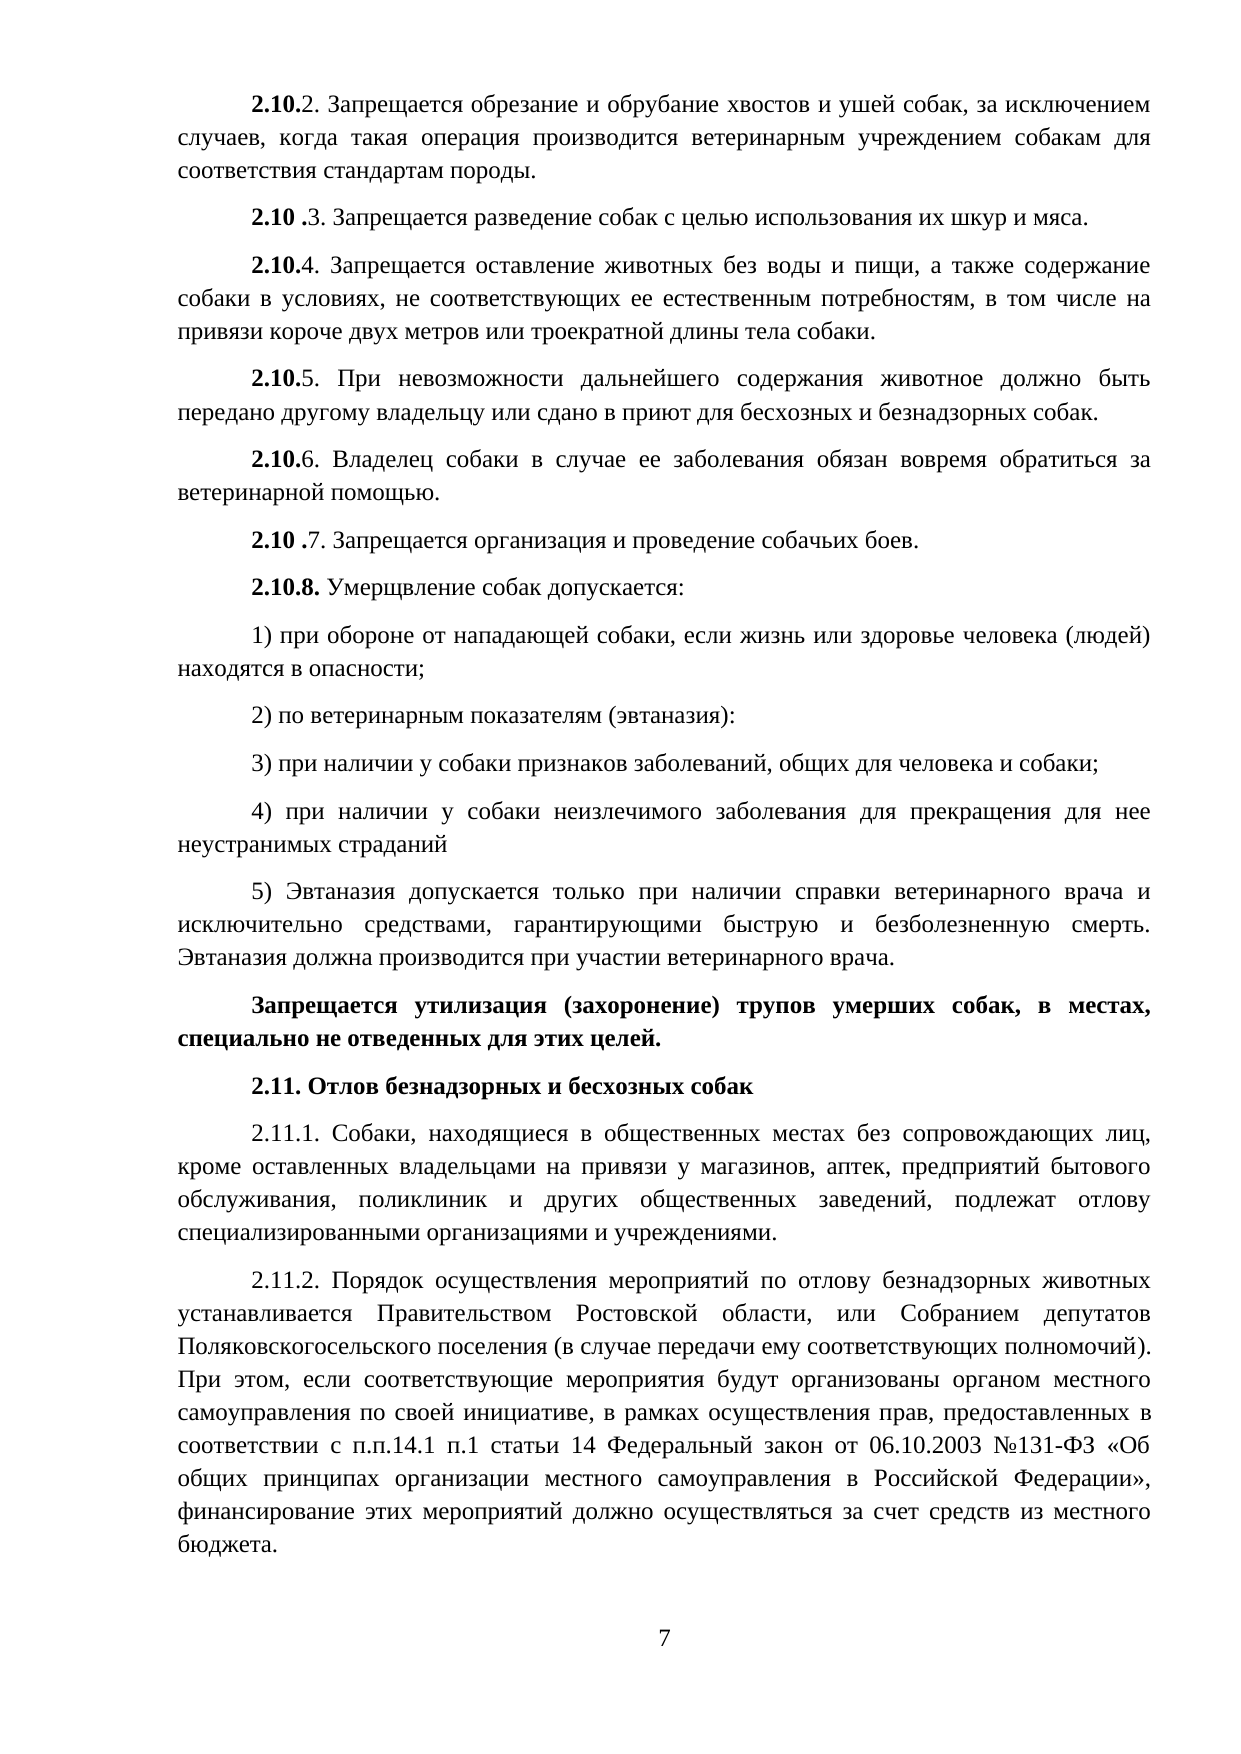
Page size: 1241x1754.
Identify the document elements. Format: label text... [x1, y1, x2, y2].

text 2.10.8. Умерщвление собак допускается: [177, 572, 1152, 601]
text 2.10.4. Запрещается оставление животных без воды и пищи, а также содержание собаки в условиях, не соответствующих ее естественным потребностям, в том числе на привязи короче двух метров или троекратной длины тела собаки. [177, 250, 1152, 345]
text 2.11.1. Собаки, находящиеся в общественных местах без сопровождающих лиц, кроме оставленных владельцами на привязи у магазинов, аптек, предприятий бытового обслуживания, поликлиник и других общественных заведений, подлежат отлову специализированными организациями и учреждениями. [177, 1118, 1152, 1246]
text 5) Эвтаназия допускается только при наличии справки ветеринарного врача и исключительно средствами, гарантирующими быструю и безболезненную смерть. Эвтаназия должна производится при участии ветеринарного врача. [177, 876, 1152, 971]
text 2.10.5. При невозможности дальнейшего содержания животное должно быть передано другому владельцу или сдано в приют для бесхозных и безнадзорных собак. [177, 363, 1152, 425]
text 2) по ветеринарным показателям (эвтаназия): [177, 701, 1152, 729]
text 2.10.2. Запрещается обрезание и обрубание хвостов и ушей собак, за исключением случаев, когда такая операция производится ветеринарным учреждением собакам для соответствия стандартам породы. [177, 89, 1152, 183]
text 2.10.6. Владелец собаки в случае ее заболевания обязан вовремя обратиться за ветеринарной помощью. [177, 444, 1152, 506]
text 3) при наличии у собаки признаков заболеваний, общих для человека и собаки; [177, 748, 1152, 777]
text 1) при обороне от нападающей собаки, если жизнь или здоровье человека (людей) находятся в опасности; [177, 620, 1152, 682]
text Запрещается утилизация (захоронение) трупов умерших собак, в местах, специально не отведенных для этих целей. [177, 990, 1152, 1052]
text 2.10 .7. Запрещается организация и проведение собачьих боев. [177, 525, 1152, 553]
text 2.11. Отлов безнадзорных и бесхозных собак [177, 1071, 1152, 1099]
text 2.11.2. Порядок осуществления мероприятий по отлову безнадзорных животных устанавливается Правительством Ростовской области, или Собранием депутатов Поляковскогосельского поселения (в случае передачи ему соответствующих полномочий). При этом, если соответствующие мероприятия будут организованы органом местного самоуправления по своей инициативе, в рамках осуществления прав, предоставленных в соответствии с п.п.14.1 п.1 статьи 14 Федеральный закон от 06.10.2003 №131-ФЗ «Об общих принципах организации местного самоуправления в Российской Федерации», финансирование этих мероприятий должно осуществляться за счет средств из местного бюджета. [177, 1265, 1152, 1558]
text 2.10 .3. Запрещается разведение собак с целью использования их шкур и мяса. [177, 202, 1152, 231]
text 4) при наличии у собаки неизлечимого заболевания для прекращения для нее неустранимых страданий [177, 796, 1152, 858]
